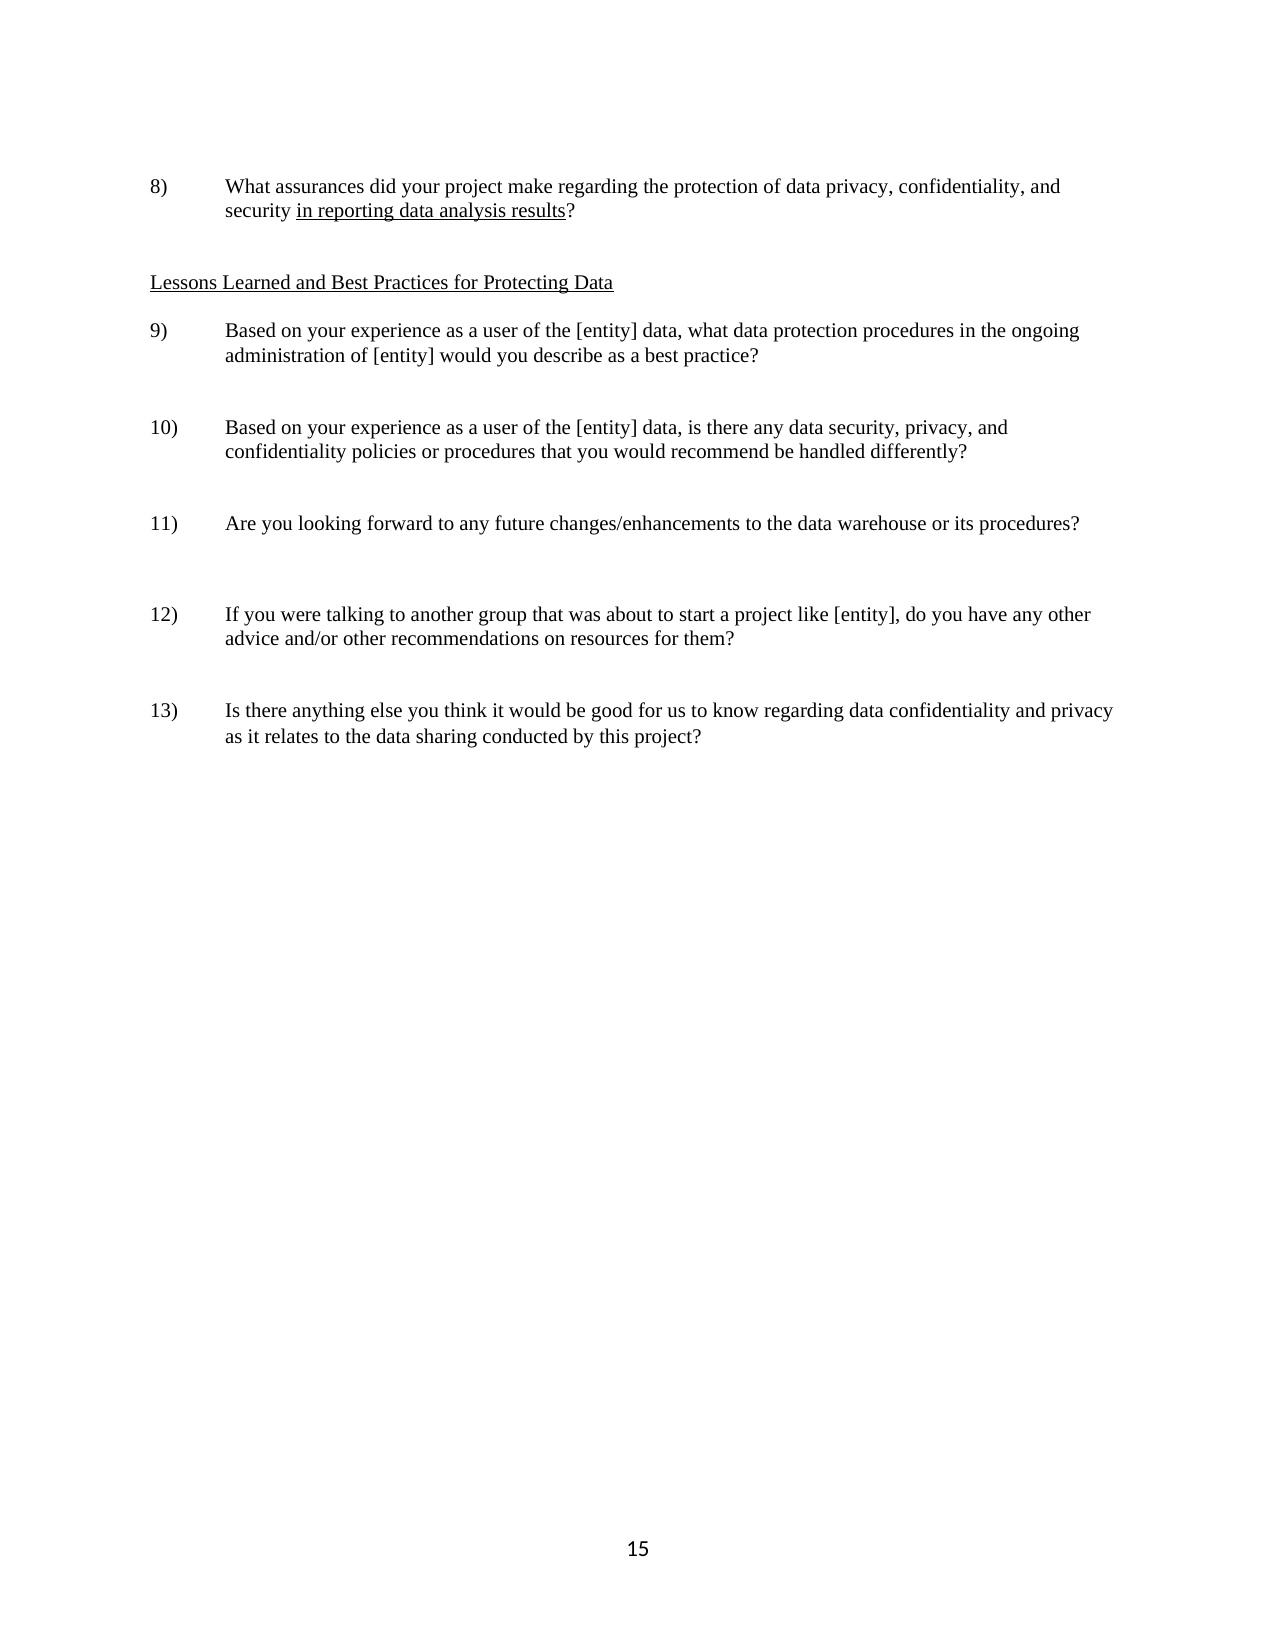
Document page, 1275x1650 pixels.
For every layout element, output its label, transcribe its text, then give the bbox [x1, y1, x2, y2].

text 11) Are you looking forward to any future changes/enhancements to the data warehouse or its procedures? [150, 511, 1125, 535]
text 8) What assurances did your project make regarding the protection of data privacy, confidentiality, and security in reporting data analysis results? [150, 174, 1125, 222]
text 9) Based on your experience as a user of the [entity] data, what data protection procedures in the ongoing administration of [entity] would you describe as a best practice? [150, 318, 1125, 367]
text Lessons Learned and Best Practices for Protecting Data [150, 270, 1125, 294]
text 10) Based on your experience as a user of the [entity] data, is there any data security, privacy, and confidentiality policies or procedures that you would recommend be handled differently? [150, 415, 1125, 463]
list 13) Is there anything else you think it would be good for us to know regarding data confidentiality and privacy as it relates to the data sharing conducted by this project? [150, 698, 1125, 748]
text 12) If you were talking to another group that was about to start a project like [entity], do you have any other advice and/or other recommendations on resources for them? [150, 602, 1125, 650]
